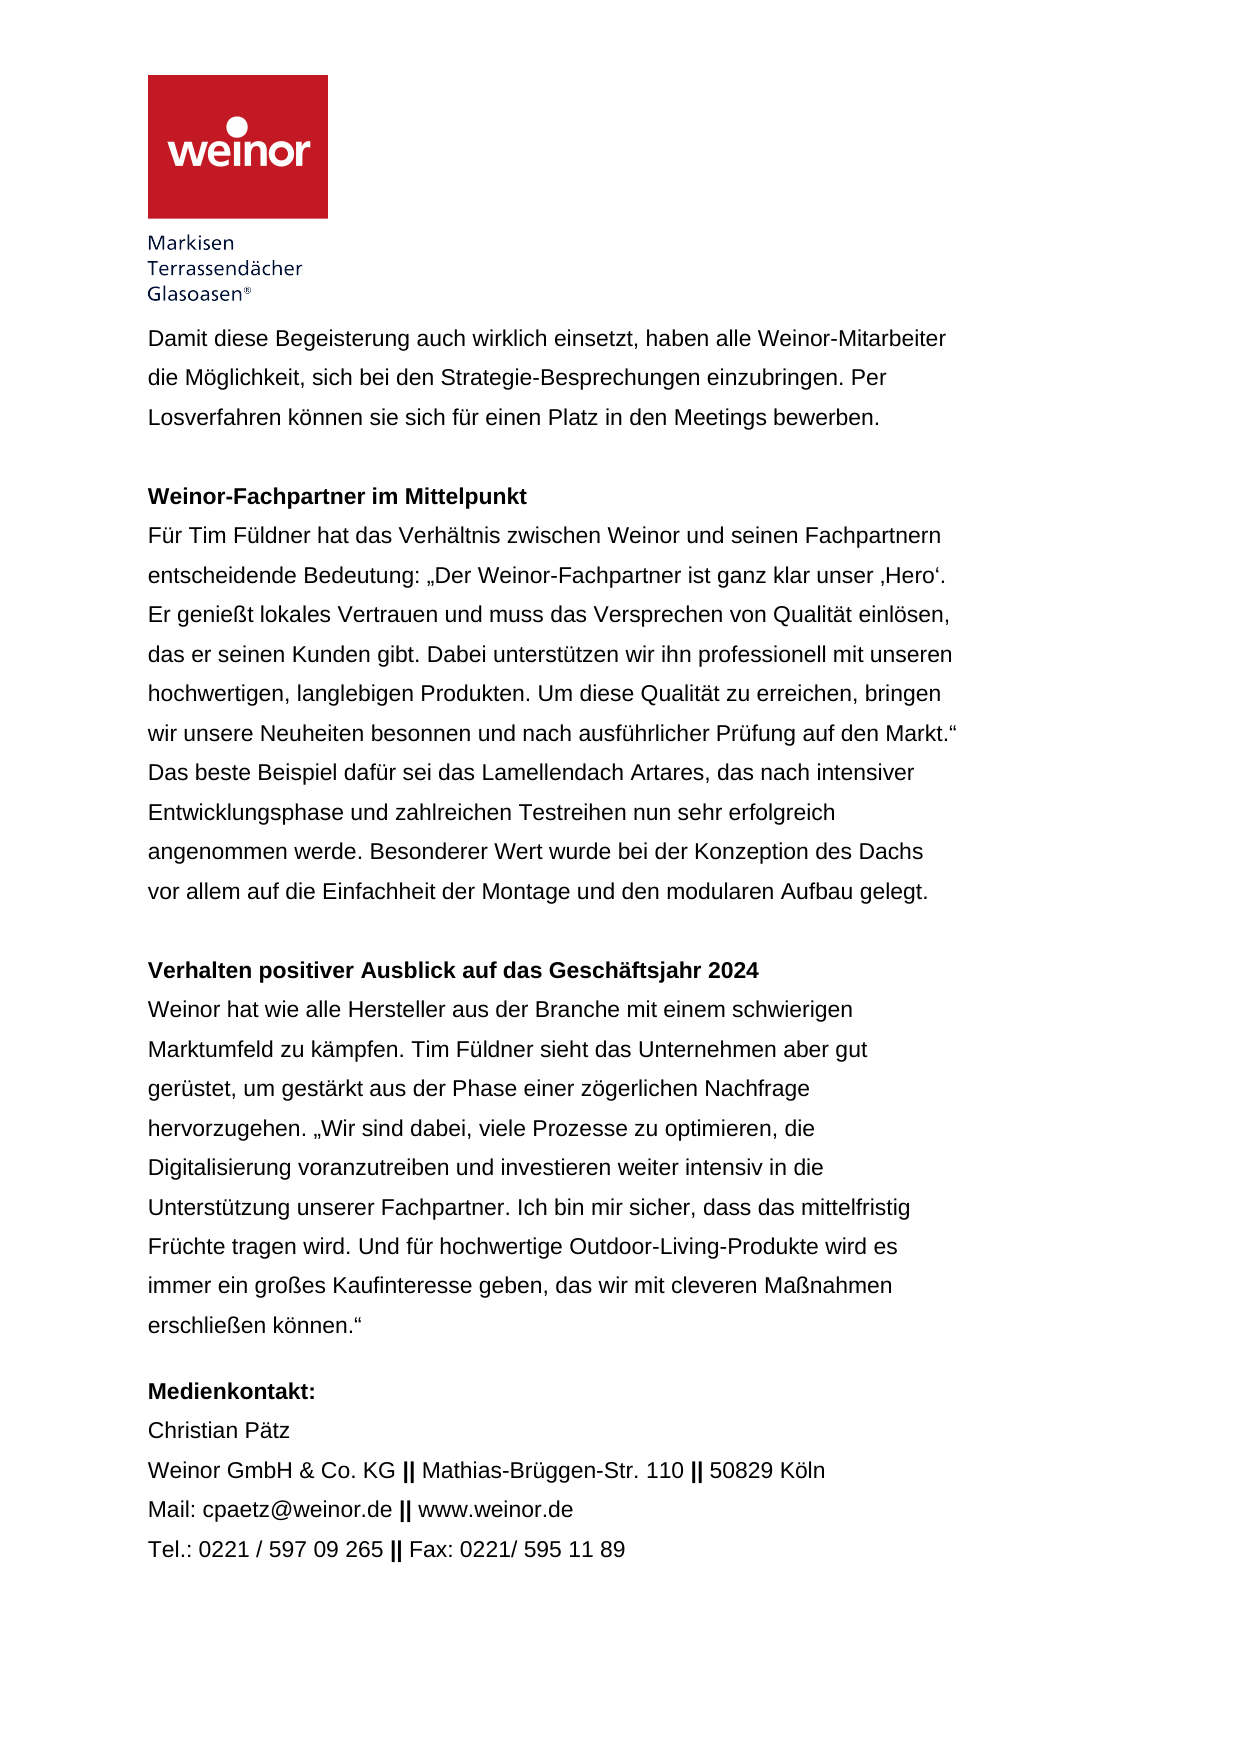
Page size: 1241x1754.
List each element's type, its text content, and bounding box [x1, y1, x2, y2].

text Christian Pätz [148, 1417, 960, 1443]
text Verhalten positiver Ausblick auf das Geschäftsjahr 2024 [148, 917, 960, 983]
text Weinor GmbH & Co. KG || Mathias-Brüggen-Str. 110 || 50829 Köln [148, 1457, 960, 1483]
text Weinor-Fachpartner im Mittelpunkt [148, 443, 960, 509]
text Für Tim Füldner hat das Verhältnis zwischen Weinor und seinen Fachpartnern entscheidende Bedeutung: „Der Weinor-Fachpartner ist ganz klar unser ‚Hero‘. Er genießt lokales Vertrauen und muss das Versprechen von Qualität einlösen, das er seinen Kunden gibt. Dabei unterstützen wir ihn professionell mit unseren hochwertigen, langlebigen Produkten. Um diese Qualität zu erreichen, bringen wir unsere Neuheiten besonnen und nach ausführlicher Prüfung auf den Markt.“ Das beste Beispiel dafür sei das Lamellendach Artares, das nach intensiver Entwicklungsphase und zahlreichen Testreihen nun sehr erfolgreich angenommen werde. Besonderer Wert wurde bei der Konzeption des Dachs vor allem auf die Einfachheit der Montage und den modularen Aufbau gelegt. [148, 522, 960, 904]
text Weinor hat wie alle Hersteller aus der Branche mit einem schwierigen Marktumfeld zu kämpfen. Tim Füldner sieht das Unternehmen aber gut gerüstet, um gestärkt aus der Phase einer zögerlichen Nachfrage hervorzugehen. „Wir sind dabei, viele Prozesse zu optimieren, die Digitalisierung voranzutreiben und investieren weiter intensiv in die Unterstützung unserer Fachpartner. Ich bin mir sicher, dass das mittelfristig Früchte tragen wird. Und für hochwertige Outdoor-Living-Produkte wird es immer ein großes Kaufinteresse geben, das wir mit cleveren Maßnahmen erschließen können.“ [148, 996, 960, 1338]
picture [147, 75, 328, 301]
text Tel.: 0221 / 597 09 265 || Fax: 0221/ 595 11 89 [148, 1536, 960, 1562]
text Medienkontakt: [148, 1378, 960, 1404]
text Mail: cpaetz@weinor.de || www.weinor.de [148, 1496, 960, 1522]
